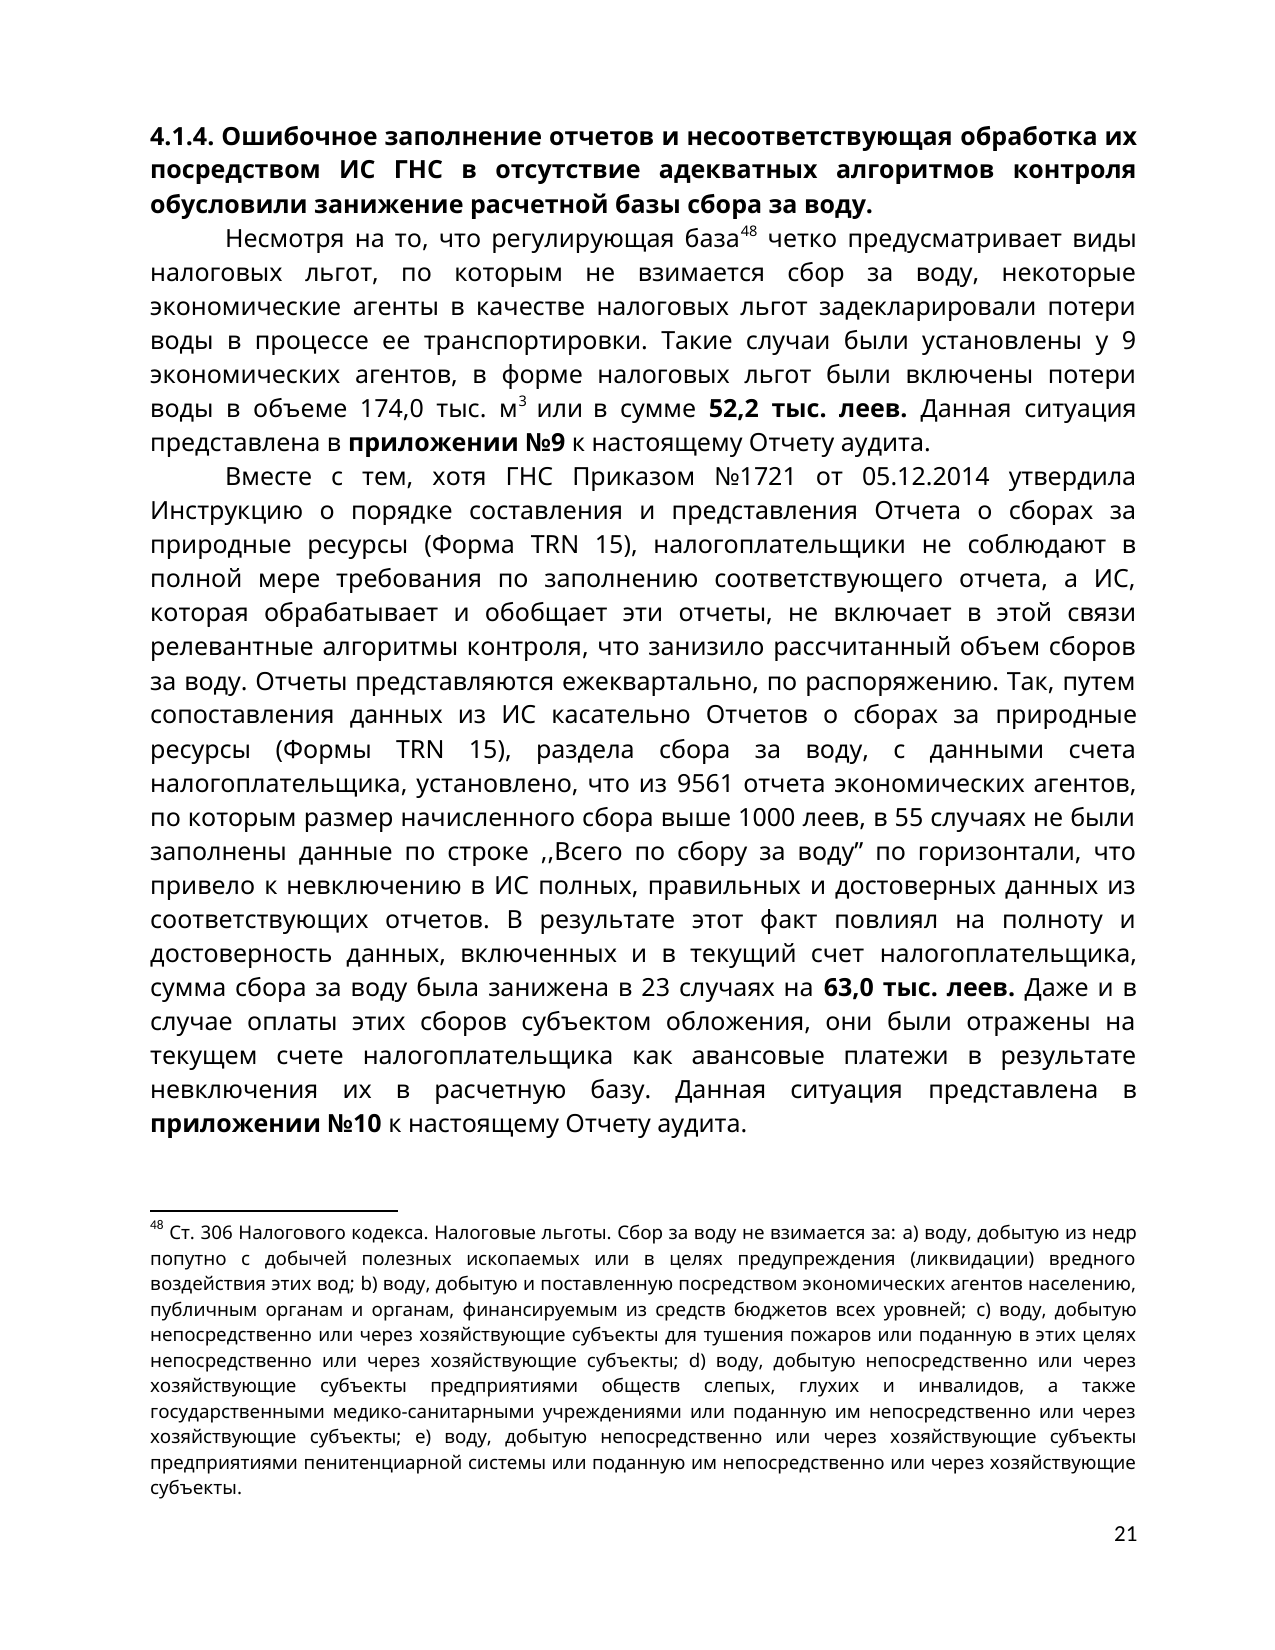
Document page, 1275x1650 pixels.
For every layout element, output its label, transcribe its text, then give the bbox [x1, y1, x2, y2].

text Несмотря на то, что регулирующая база четко предусматривает виды налоговых льгот, по которым не взимается сбор за воду, некоторые экономические агенты в качестве налоговых льгот задекларировали потери воды в процессе ее транспортировки. Такие случаи были установлены у 9 экономических агентов, в форме налоговых льгот были включены потери воды в объеме 174,0 тыс. м3 или в сумме 52,2 тыс. леев. Данная ситуация представлена в приложении №9 к настоящему Отчету аудита. [150, 220, 1137, 459]
text Вместе с тем, хотя ГНС Приказом №1721 от 05.12.2014 утвердила Инструкцию о порядке составления и представления Отчета о сборах за природные ресурсы (Форма TRN 15), налогоплательщики не соблюдают в полной мере требования по заполнению соответствующего отчета, а ИС, которая обрабатывает и обобщает эти отчеты, не включает в этой связи релевантные алгоритмы контроля, что занизило рассчитанный объем сборов за воду. Отчеты представляются ежеквартально, по распоряжению. Так, путем сопоставления данных из ИС касательно Отчетов о сборах за природные ресурсы (Формы TRN 15), раздела сбора за воду, с данными счета налогоплательщика, установлено, что из 9561 отчета экономических агентов, по которым размер начисленного сбора выше 1000 леев, в 55 случаях не были заполнены данные по строке ,,Всего по сбору за воду” по горизонтали, что привело к невключению в ИС полных, правильных и достоверных данных из соответствующих отчетов. В результате этот факт повлиял на полноту и достоверность данных, включенных и в текущий счет налогоплательщика, сумма сбора за воду была занижена в 23 случаях на 63,0 тыс. леев. Даже и в случае оплаты этих сборов субъектом обложения, они были отражены на текущем счете налогоплательщика как авансовые платежи в результате невключения их в расчетную базу. Данная ситуация представлена в приложении №10 к настоящему Отчету аудита. [150, 459, 1137, 799]
subtitle 4.1.4. Ошибочное заполнение отчетов и несоответствующая обработка их посредством ИС ГНС в отсутствие адекватных алгоритмов контроля обусловили занижение расчетной базы сбора за воду. [150, 118, 1137, 220]
text Вместе с тем, хотя ГНС Приказом №1721 от 05.12.2014 утвердила Инструкцию о порядке составления и представления Отчета о сборах за природные ресурсы (Форма TRN 15), налогоплательщики не соблюдают в полной мере требования по заполнению соответствующего отчета, а ИС, которая обрабатывает и обобщает эти отчеты, не включает в этой связи релевантные алгоритмы контроля, что занизило рассчитанный объем сборов за воду. Отчеты представляются ежеквартально, по распоряжению. Так, путем сопоставления данных из ИС касательно Отчетов о сборах за природные ресурсы (Формы TRN 15), раздела сбора за воду, с данными счета налогоплательщика, установлено, что из 9561 отчета экономических агентов, по которым размер начисленного сбора выше 1000 леев, в 55 случаях не были заполнены данные по строке ,,Всего по сбору за воду” по горизонтали, что привело к невключению в ИС полных, правильных и достоверных данных из соответствующих отчетов. В результате этот факт повлиял на полноту и достоверность данных, включенных и в текущий счет налогоплательщика, сумма сбора за воду была занижена в 23 случаях на 63,0 тыс. леев. Даже и в случае оплаты этих сборов субъектом обложения, они были отражены на текущем счете налогоплательщика как авансовые платежи в результате невключения их в расчетную базу. Данная ситуация представлена в приложении №10 к настоящему Отчету аудита. [150, 936, 1137, 1140]
